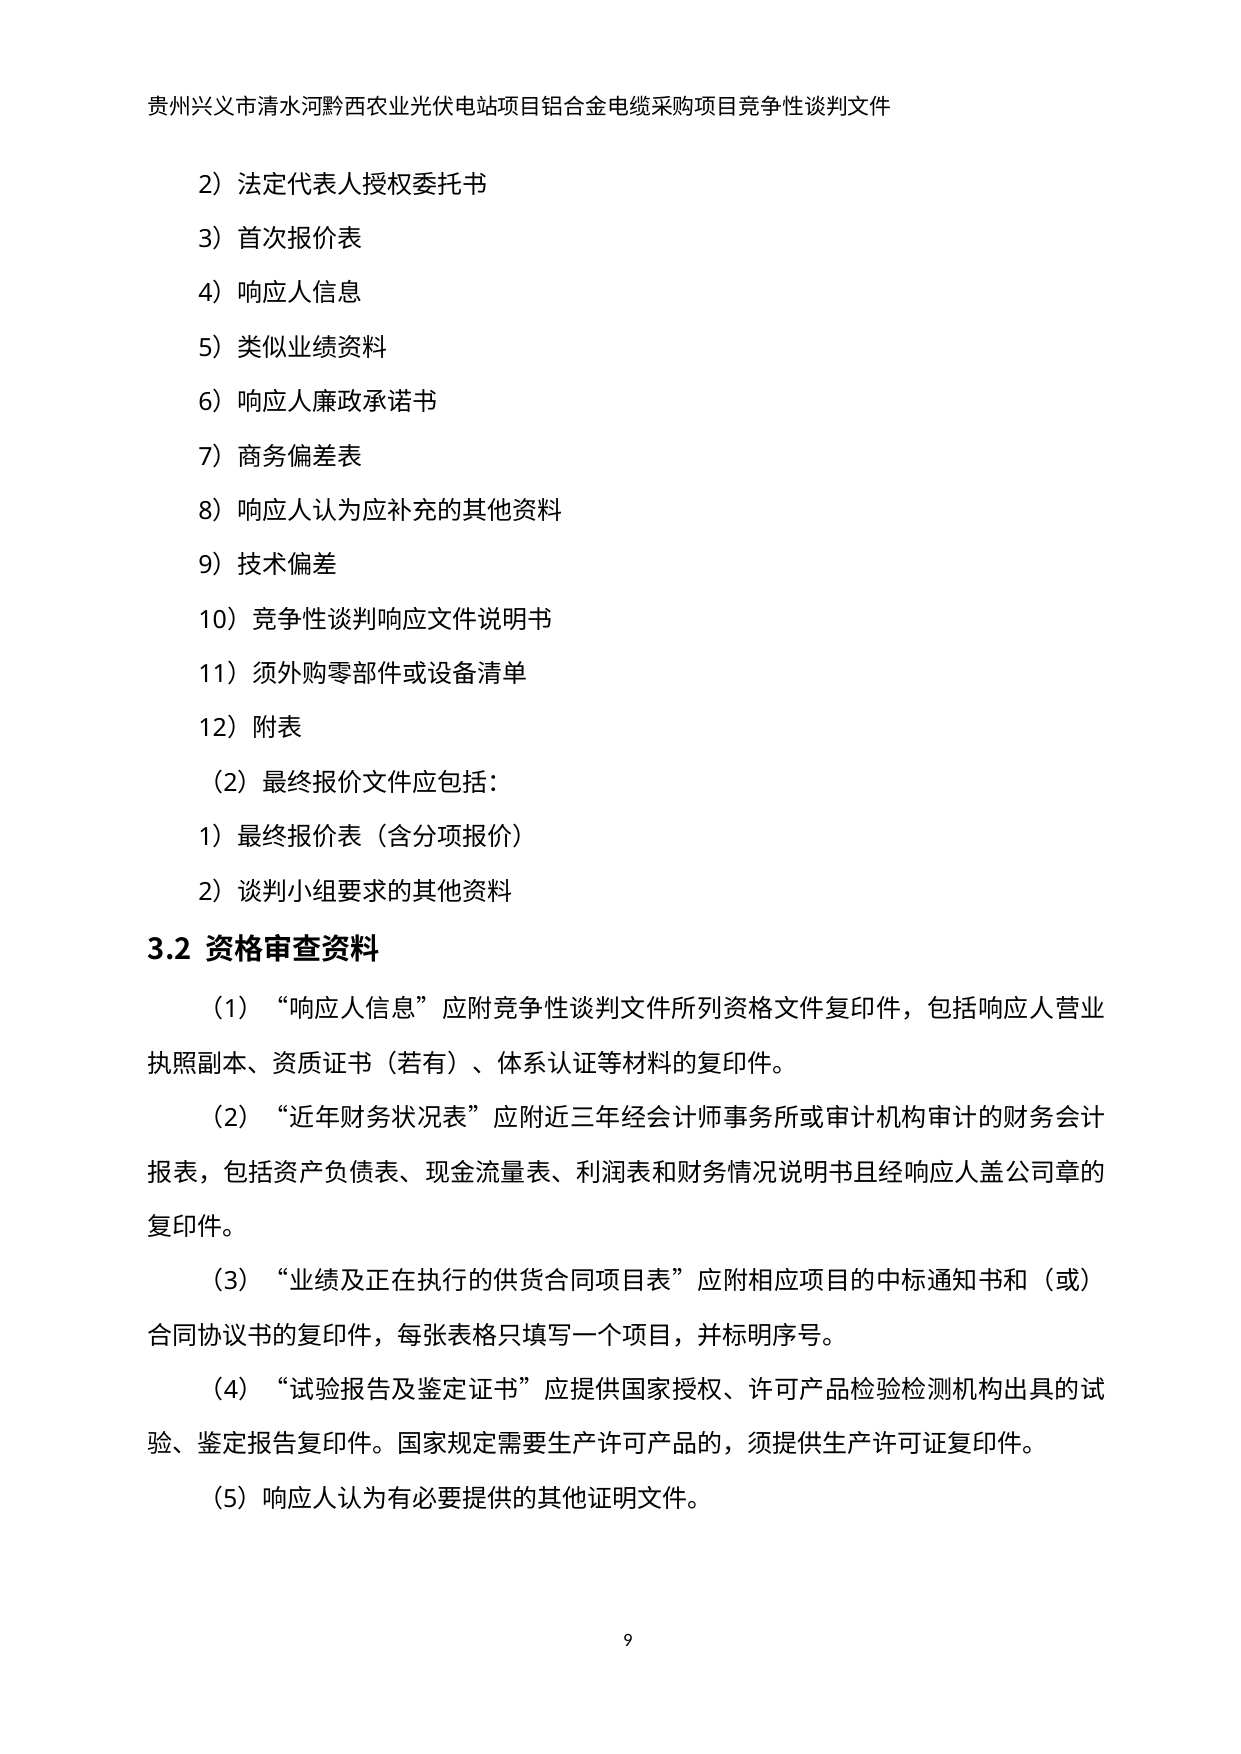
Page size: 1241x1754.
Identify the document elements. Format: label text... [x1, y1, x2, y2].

text 12）附表 [198, 708, 1107, 744]
text （2）最终报价文件应包括： [198, 762, 1107, 798]
text 1）最终报价表（含分项报价） [198, 817, 1107, 853]
text 2）法定代表人授权委托书 [198, 164, 1107, 200]
text （1）“响应人信息”应附竞争性谈判文件所列资格文件复印件，包括响应人营业执照副本、资质证书（若有）、体系认证等材料的复印件。 [148, 989, 1107, 1079]
text 3）首次报价表 [198, 218, 1107, 255]
text 4）响应人信息 [198, 273, 1107, 309]
text 2）谈判小组要求的其他资料 [198, 871, 1107, 907]
text 7）商务偏差表 [198, 436, 1107, 472]
text 10）竞争性谈判响应文件说明书 [198, 599, 1107, 635]
text （3）“业绩及正在执行的供货合同项目表”应附相应项目的中标通知书和（或）合同协议书的复印件，每张表格只填写一个项目，并标明序号。 [148, 1261, 1107, 1351]
text 5）类似业绩资料 [198, 327, 1107, 363]
text （2）“近年财务状况表”应附近三年经会计师事务所或审计机构审计的财务会计报表，包括资产负债表、现金流量表、利润表和财务情况说明书且经响应人盖公司章的复印件。 [148, 1098, 1107, 1243]
subtitle 3.2 资格审查资料 [148, 925, 1107, 968]
text （4）“试验报告及鉴定证书”应提供国家授权、许可产品检验检测机构出具的试验、鉴定报告复印件。国家规定需要生产许可产品的，须提供生产许可证复印件。 [148, 1369, 1107, 1460]
text 6）响应人廉政承诺书 [198, 382, 1107, 418]
text 9）技术偏差 [198, 545, 1107, 581]
text 11）须外购零部件或设备清单 [198, 653, 1107, 690]
text 8）响应人认为应补充的其他资料 [198, 490, 1107, 527]
text （5）响应人认为有必要提供的其他证明文件。 [148, 1478, 1107, 1514]
